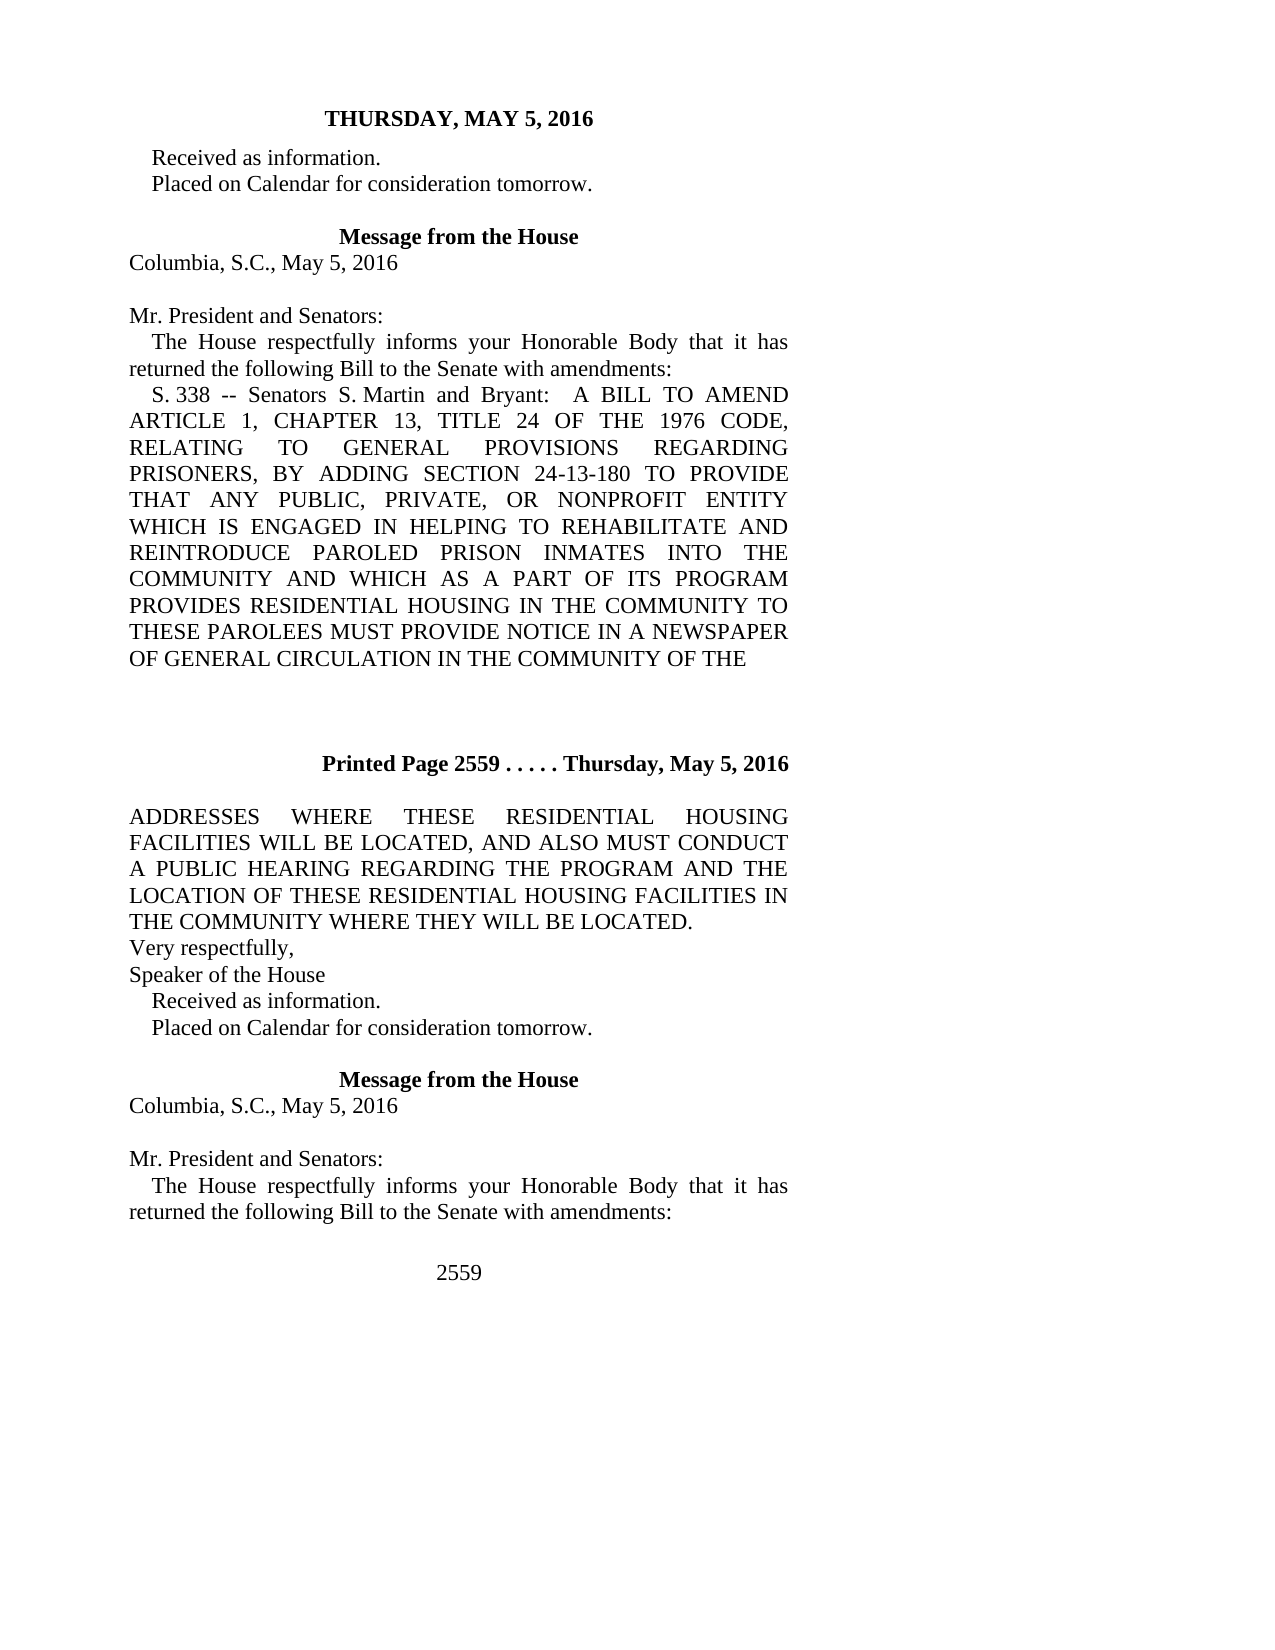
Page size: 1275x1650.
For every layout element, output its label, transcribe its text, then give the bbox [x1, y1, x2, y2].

text ADDRESSES WHERE THESE RESIDENTIAL HOUSING FACILITIES WILL BE LOCATED, AND ALSO MUST CONDUCT A PUBLIC HEARING REGARDING THE PROGRAM AND THE LOCATION OF THESE RESIDENTIAL HOUSING FACILITIES IN THE COMMUNITY WHERE THEY WILL BE LOCATED. [129, 803, 789, 934]
text Placed on Calendar for consideration tomorrow. [129, 1013, 789, 1040]
text Printed Page 2559 . . . . . Thursday, May 5, 2016 [129, 750, 789, 776]
text The House respectfully informs your Honorable Body that it has returned the following Bill to the Senate with amendments: [129, 328, 789, 381]
text S. 338 -- Senators S. Martin and Bryant: A BILL TO AMEND ARTICLE 1, CHAPTER 13, TITLE 24 OF THE 1976 CODE, RELATING TO GENERAL PROVISIONS REGARDING PRISONERS, BY ADDING SECTION 24-13-180 TO PROVIDE THAT ANY PUBLIC, PRIVATE, OR NONPROFIT ENTITY WHICH IS ENGAGED IN HELPING TO REHABILITATE AND REINTRODUCE PAROLED PRISON INMATES INTO THE COMMUNITY AND WHICH AS A PART OF ITS PROGRAM PROVIDES RESIDENTIAL HOUSING IN THE COMMUNITY TO THESE PAROLEES MUST PROVIDE NOTICE IN A NEWSPAPER OF GENERAL CIRCULATION IN THE COMMUNITY OF THE [129, 381, 789, 671]
text Received as information. [129, 987, 789, 1013]
text Speaker of the House [129, 961, 789, 987]
text Mr. President and Senators: [129, 1145, 789, 1172]
text Very respectfully, [129, 934, 789, 961]
text Placed on Calendar for consideration tomorrow. [129, 170, 789, 197]
text Columbia, S.C., May 5, 2016 [129, 249, 789, 276]
text Message from the House [129, 1066, 789, 1093]
text Message from the House [129, 223, 789, 249]
text Mr. President and Senators: [129, 302, 789, 328]
text Received as information. [129, 144, 789, 170]
text Columbia, S.C., May 5, 2016 [129, 1093, 789, 1119]
text The House respectfully informs your Honorable Body that it has returned the following Bill to the Senate with amendments: [129, 1172, 789, 1224]
